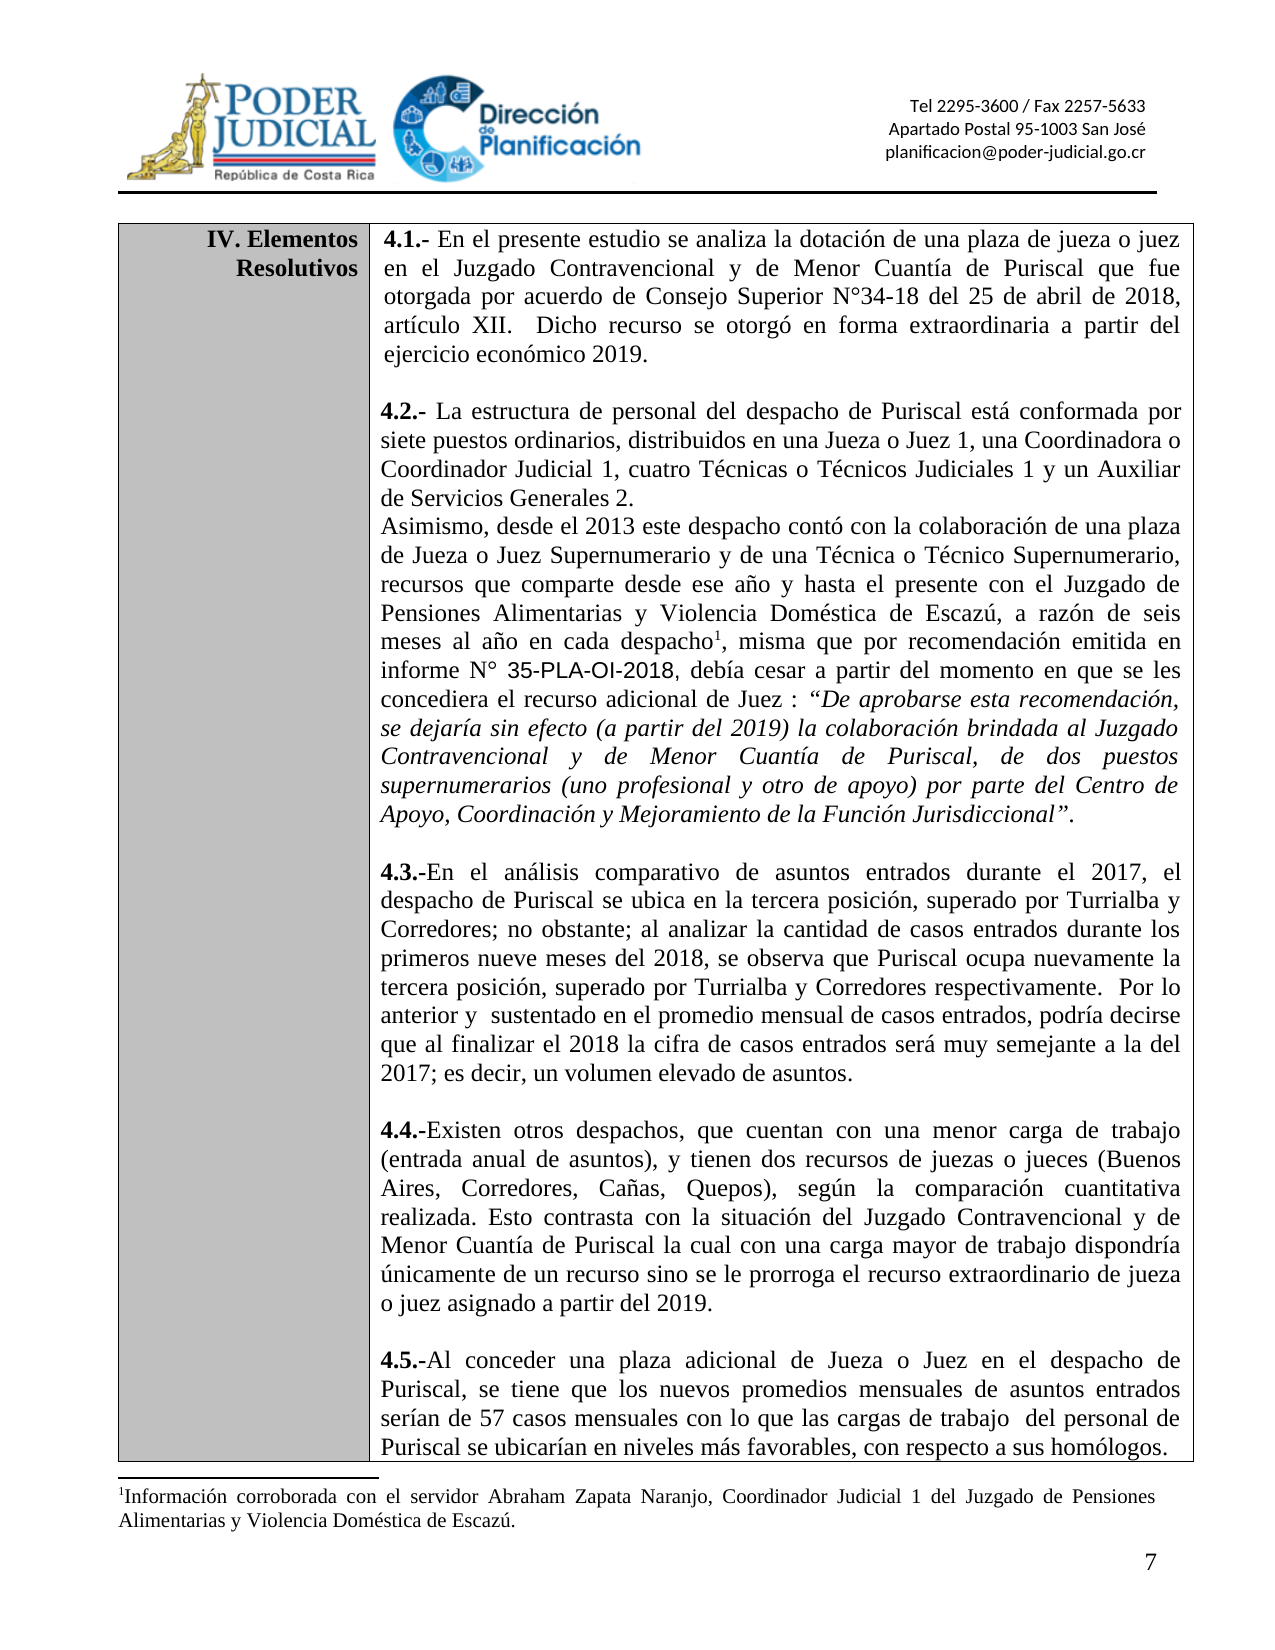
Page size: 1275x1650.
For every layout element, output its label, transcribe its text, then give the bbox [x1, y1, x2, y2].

table_cell IV. Elementos Resolutivos [119, 224, 369, 1461]
picture [126, 70, 377, 181]
picture [388, 67, 644, 184]
